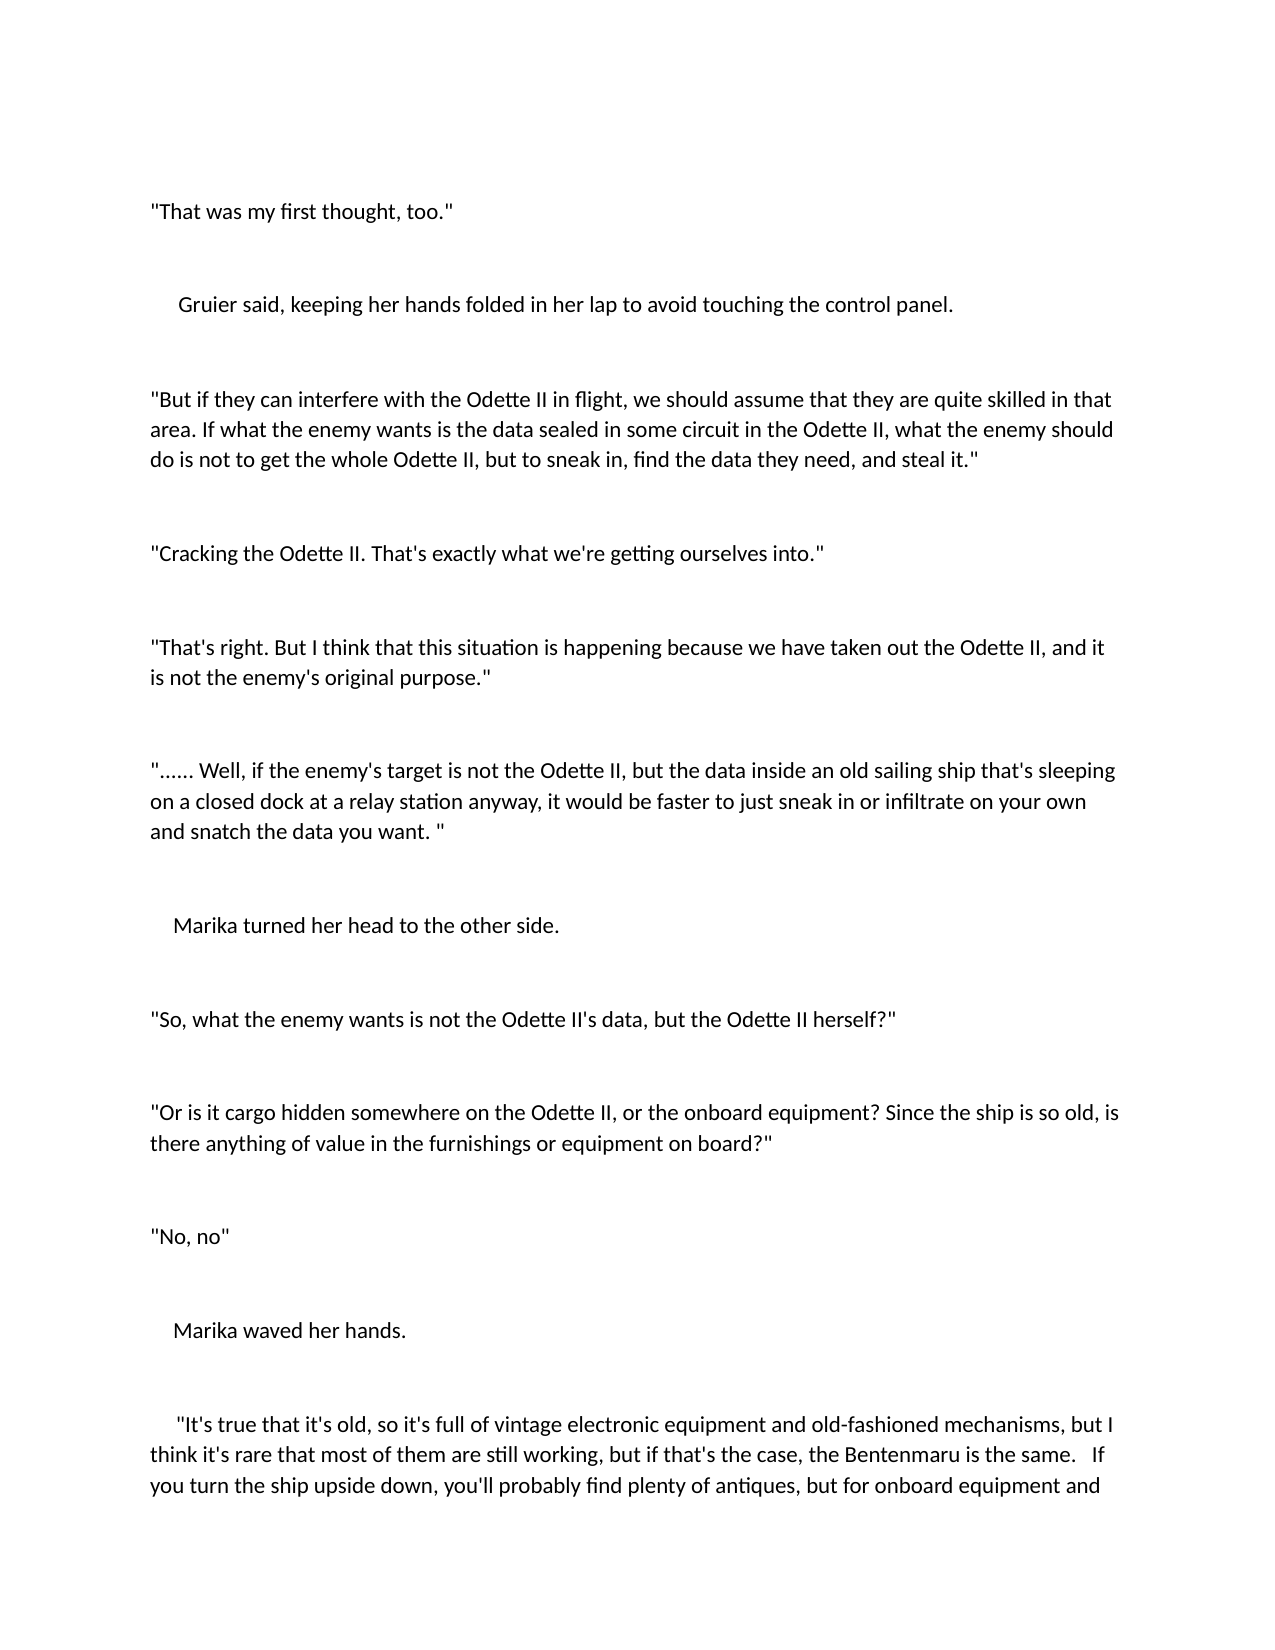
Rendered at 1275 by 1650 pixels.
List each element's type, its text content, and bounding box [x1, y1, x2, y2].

text "Or is it cargo hidden somewhere on the Odette II, or the onboard equipment? Since the ship is so old, is there anything of value in the furnishings or equipment on board?" [150, 1098, 1125, 1157]
text Marika turned her head to the other side. [150, 911, 1125, 939]
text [150, 1410, 1125, 1499]
text Marika waved her hands. [150, 1316, 1125, 1344]
text "...... Well, if the enemy's target is not the Odette II, but the data inside an old sailing ship that's sleeping on a closed dock at a relay station anyway, it would be faster to just sneak in or infiltrate on your own and snatch the data you want. " [150, 757, 1125, 845]
text "So, what the enemy wants is not the Odette II's data, but the Odette II herself?" [150, 1005, 1125, 1033]
text Gruier said, keeping her hands folded in her lap to avoid touching the control panel. [150, 291, 1125, 319]
text "Cracking the Odette II. That's exactly what we're getting ourselves into." [150, 539, 1125, 567]
text "But if they can interfere with the Odette II in flight, we should assume that they are quite skilled in that area. If what the enemy wants is the data sealed in some circuit in the Odette II, what the enemy should do is not to get the whole Odette II, but to sneak in, find the data they need, and steal it." [150, 385, 1125, 473]
text "No, no" [150, 1222, 1125, 1251]
text "That was my first thought, too." [150, 197, 1125, 225]
text "That's right. But I think that this situation is happening because we have taken out the Odette II, and it is not the enemy's original purpose." [150, 633, 1125, 691]
